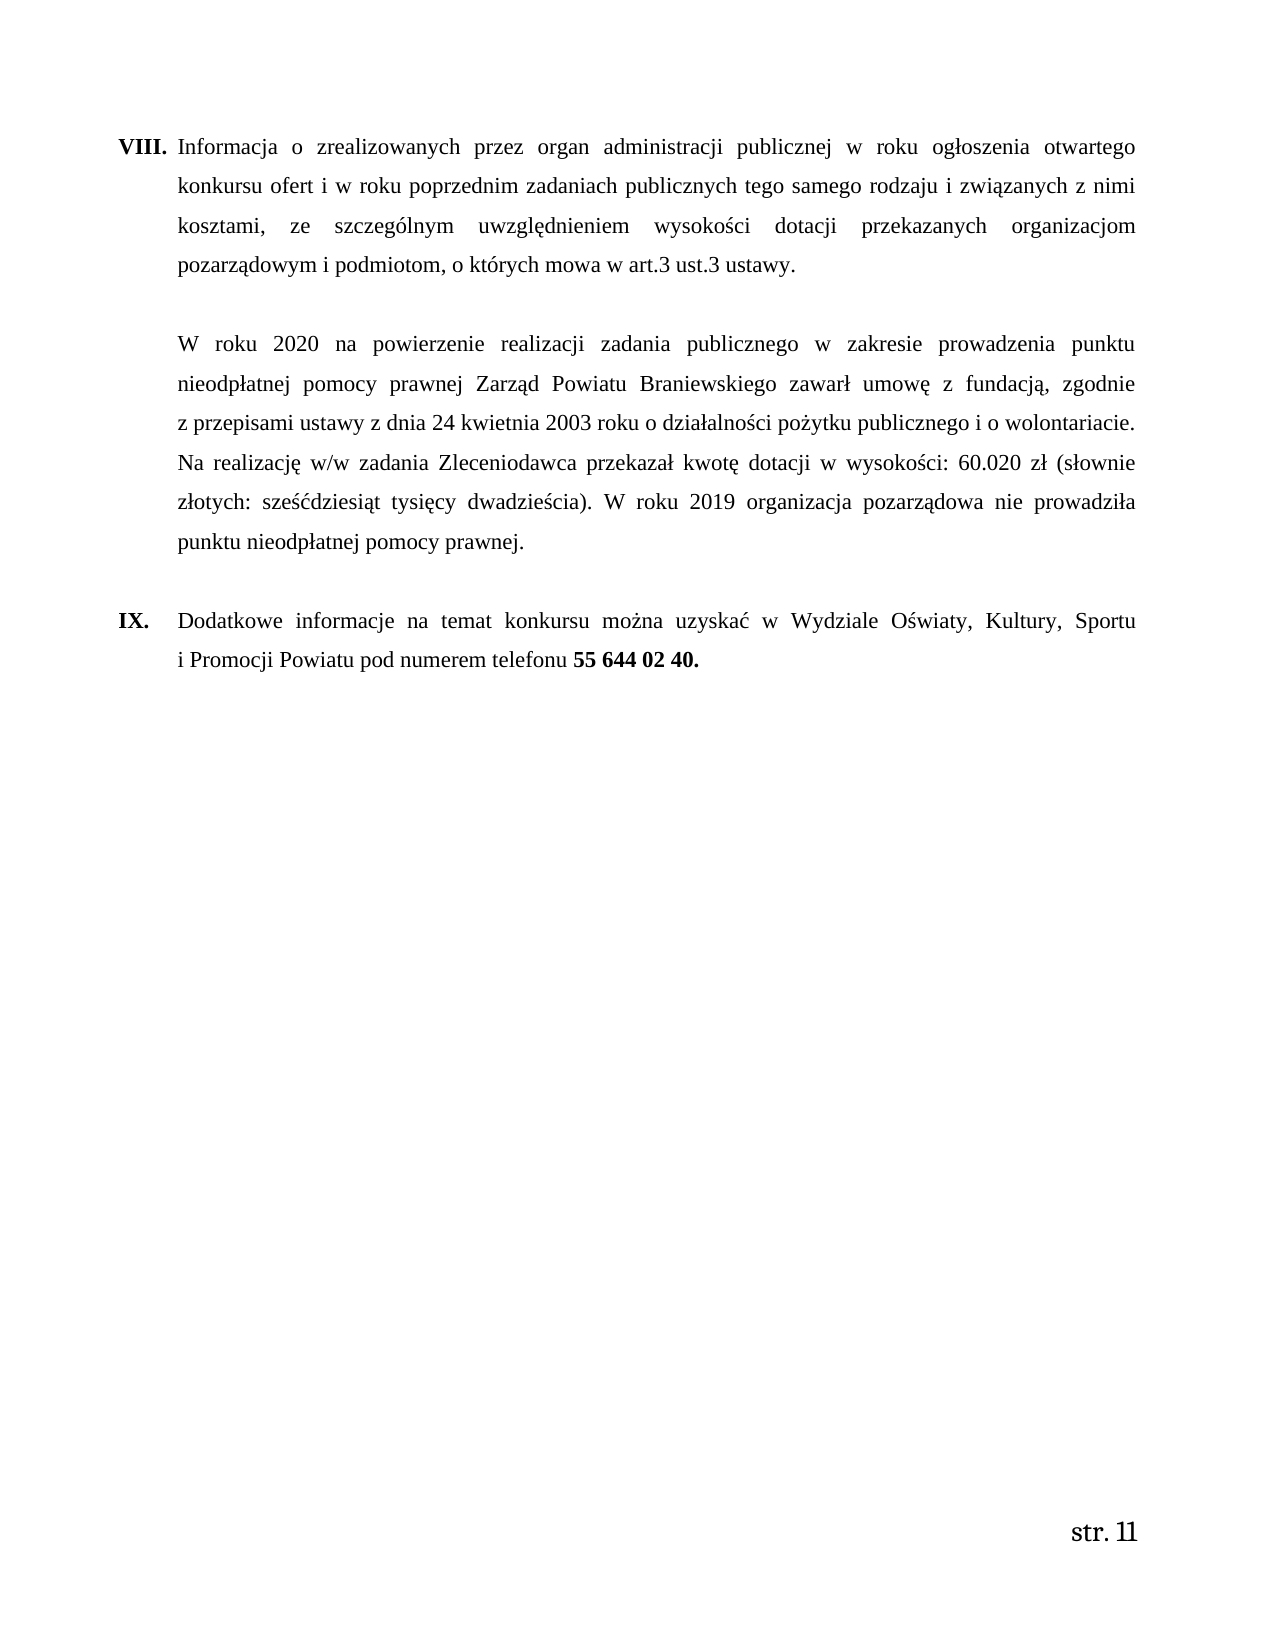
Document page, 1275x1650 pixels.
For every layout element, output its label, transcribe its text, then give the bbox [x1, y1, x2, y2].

list Dodatkowe informacje na temat konkursu można uzyskać w Wydziale Oświaty, Kultury, Sportu i Promocji Powiatu pod numerem telefonu 55 644 02 40. [118, 607, 1137, 672]
list Informacja o zrealizowanych przez organ administracji publicznej w roku ogłoszenia otwartego konkursu ofert i w roku poprzednim zadaniach publicznych tego samego rodzaju i związanych z nimi kosztami, ze szczególnym uwzględnieniem wysokości dotacji przekazanych organizacjom pozarządowym i podmiotom, o których mowa w art.3 ust.3 ustawy. [118, 133, 1137, 278]
text W roku 2020 na powierzenie realizacji zadania publicznego w zakresie prowadzenia punktu nieodpłatnej pomocy prawnej Zarząd Powiatu Braniewskiego zawarł umowę z fundacją, zgodnie z przepisami ustawy z dnia 24 kwietnia 2003 roku o działalności pożytku publicznego i o wolontariacie. Na realizację w/w zadania Zleceniodawca przekazał kwotę dotacji w wysokości: 60.020 zł (słownie złotych: sześćdziesiąt tysięcy dwadzieścia). W roku 2019 organizacja pozarządowa nie prowadziła punktu nieodpłatnej pomocy prawnej. [177, 330, 1137, 554]
